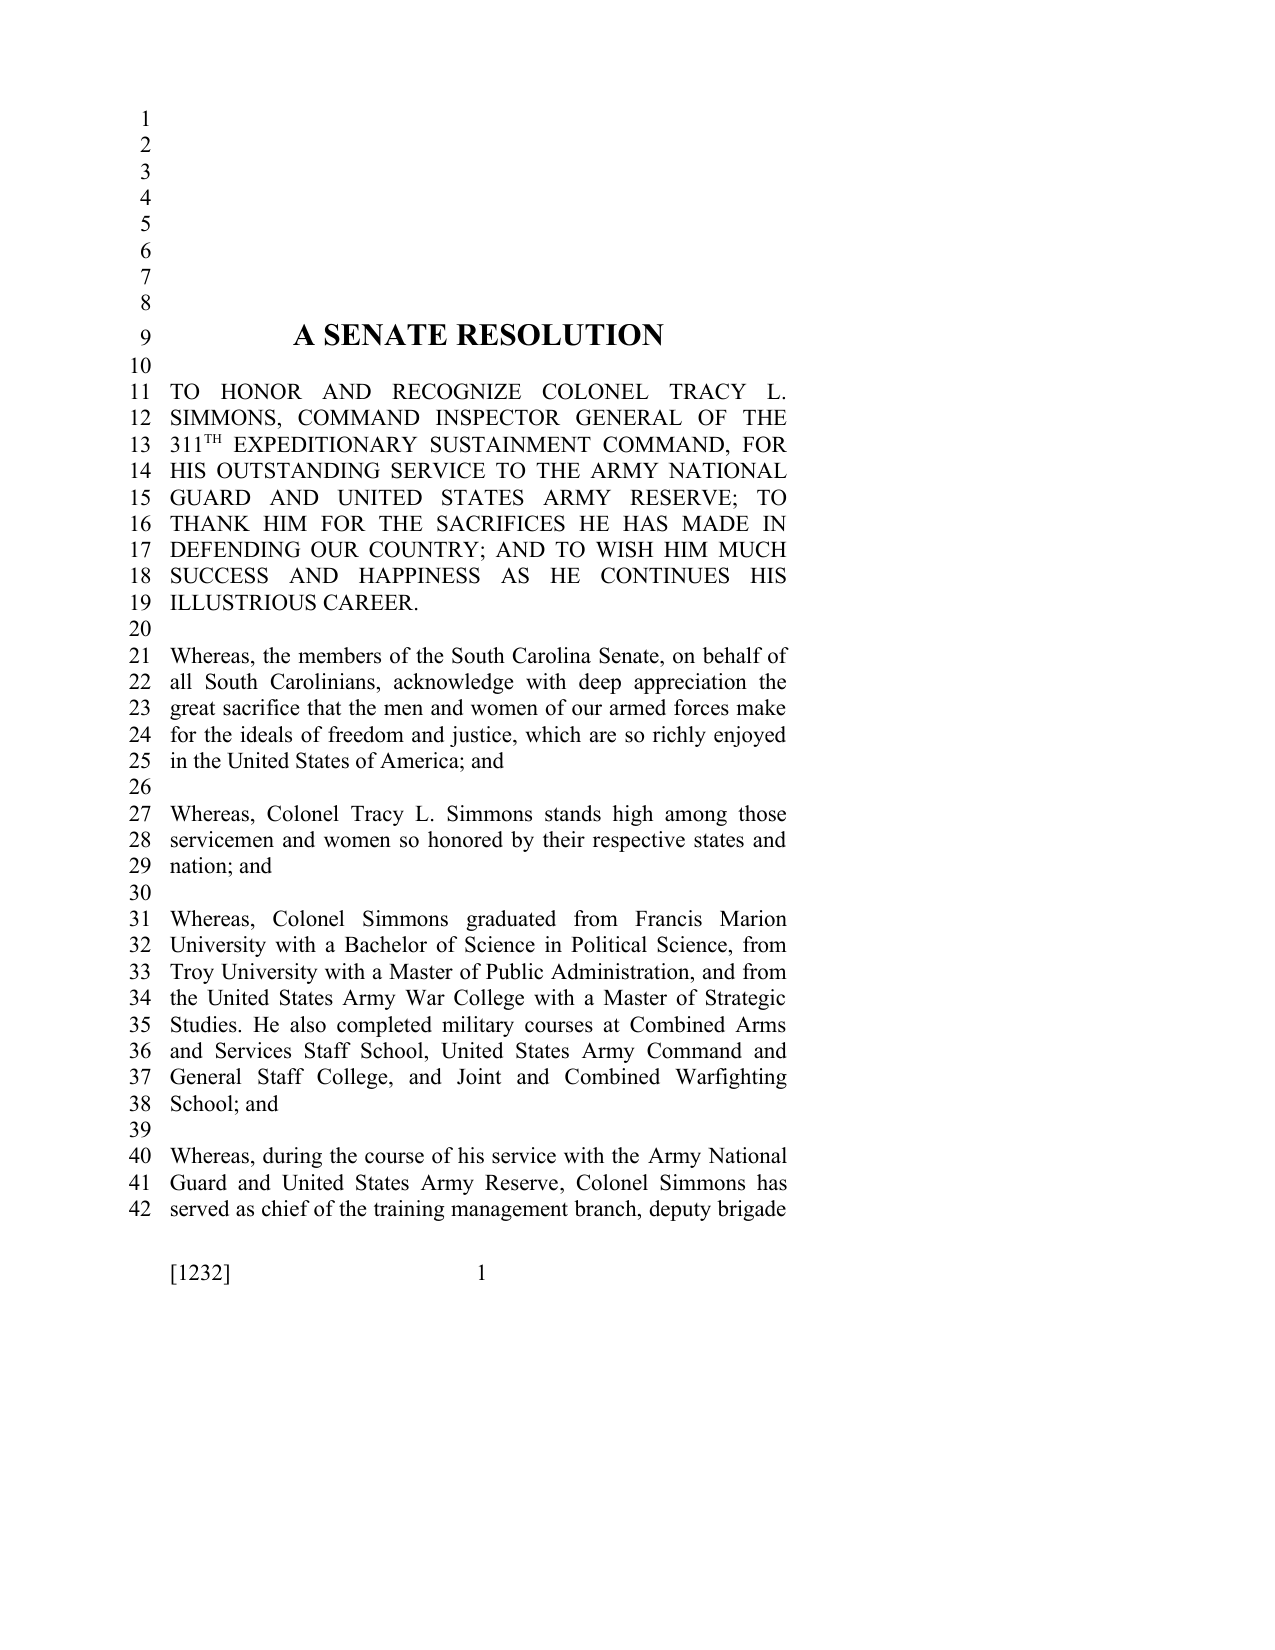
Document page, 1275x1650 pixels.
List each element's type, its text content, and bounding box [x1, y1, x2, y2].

text Whereas, the members of the South Carolina Senate, on behalf of all South Carolinians, acknowledge with deep appreciation the great sacrifice that the men and women of our armed forces make for the ideals of freedom and justice, which are so richly enjoyed in the United States of America; and [169, 642, 787, 773]
text A SENATE RESOLUTION [169, 316, 787, 352]
text Whereas, Colonel Simmons graduated from Francis Marion University with a Bachelor of Science in Political Science, from Troy University with a Master of Public Administration, and from the United States Army War College with a Master of Strategic Studies. He also completed military courses at Combined Arms and Services Staff School, United States Army Command and General Staff College, and Joint and Combined Warfighting School; and [169, 905, 787, 1116]
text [169, 1142, 787, 1221]
text TO HONOR AND RECOGNIZE COLONEL TRACY L. SIMMONS, COMMAND INSPECTOR GENERAL OF THE 311TH EXPEDITIONARY SUSTAINMENT COMMAND, FOR HIS OUTSTANDING SERVICE TO THE ARMY NATIONAL GUARD AND UNITED STATES ARMY RESERVE; TO THANK HIM FOR THE SACRIFICES HE HAS MADE IN DEFENDING OUR COUNTRY; AND TO WISH HIM MUCH SUCCESS AND HAPPINESS AS HE CONTINUES HIS ILLUSTRIOUS CAREER. [169, 378, 787, 615]
text Whereas, Colonel Tracy L. Simmons stands high among those servicemen and women so honored by their respective states and nation; and [169, 800, 787, 879]
